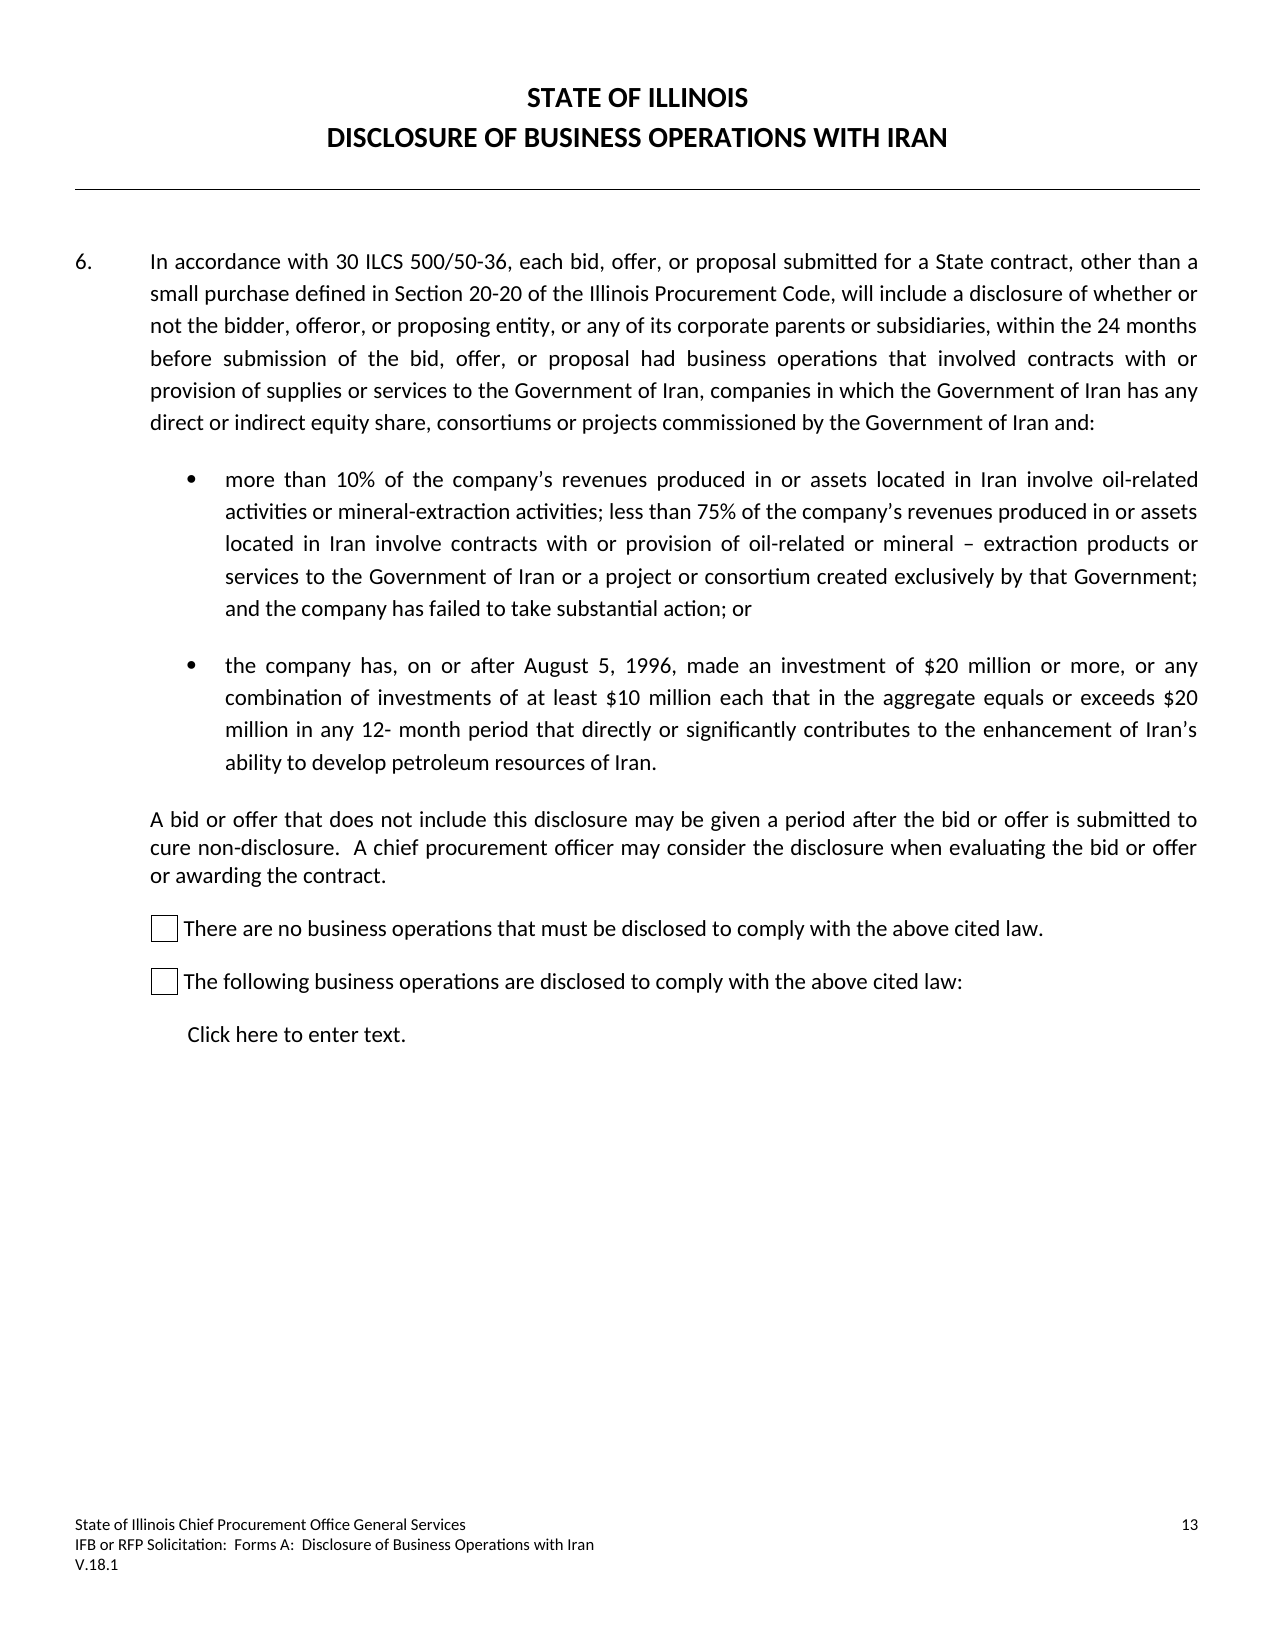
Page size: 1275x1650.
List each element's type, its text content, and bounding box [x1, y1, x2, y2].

list There are no business operations that must be disclosed to comply with the above cited law. [150, 914, 1200, 942]
list The following business operations are disclosed to comply with the above cited law: [150, 967, 1200, 995]
list In accordance with 30 ILCS 500/50-36, each bid, offer, or proposal submitted for a State contract, other than a small purchase defined in Section 20-20 of the Illinois Procurement Code, will include a disclosure of whether or not the bidder, offeror, or proposing entity, or any of its corporate parents or subsidiaries, within the 24 months before submission of the bid, offer, or proposal had business operations that involved contracts with or provision of supplies or services to the Government of Iran, companies in which the Government of Iran has any direct or indirect equity share, consortiums or projects commissioned by the Government of Iran and: [75, 247, 1200, 436]
list more than 10% of the company’s revenues produced in or assets located in Iran involve oil-related activities or mineral-extraction activities; less than 75% of the company’s revenues produced in or assets located in Iran involve contracts with or provision of oil-related or mineral – extraction products or services to the Government of Iran or a project or consortium created exclusively by that Government; and the company has failed to take substantial action; or [187, 465, 1200, 622]
list the company has, on or after August 5, 1996, made an investment of $20 million or more, or any combination of investments of at least $10 million each that in the aggregate equals or exceeds $20 million in any 12- month period that directly or significantly contributes to the enhancement of Iran’s ability to develop petroleum resources of Iran. [187, 651, 1200, 776]
text A bid or offer that does not include this disclosure may be given a period after the bid or offer is submitted to cure non-disclosure. A chief procurement officer may consider the disclosure when evaluating the bid or offer or awarding the contract. [150, 805, 1200, 889]
